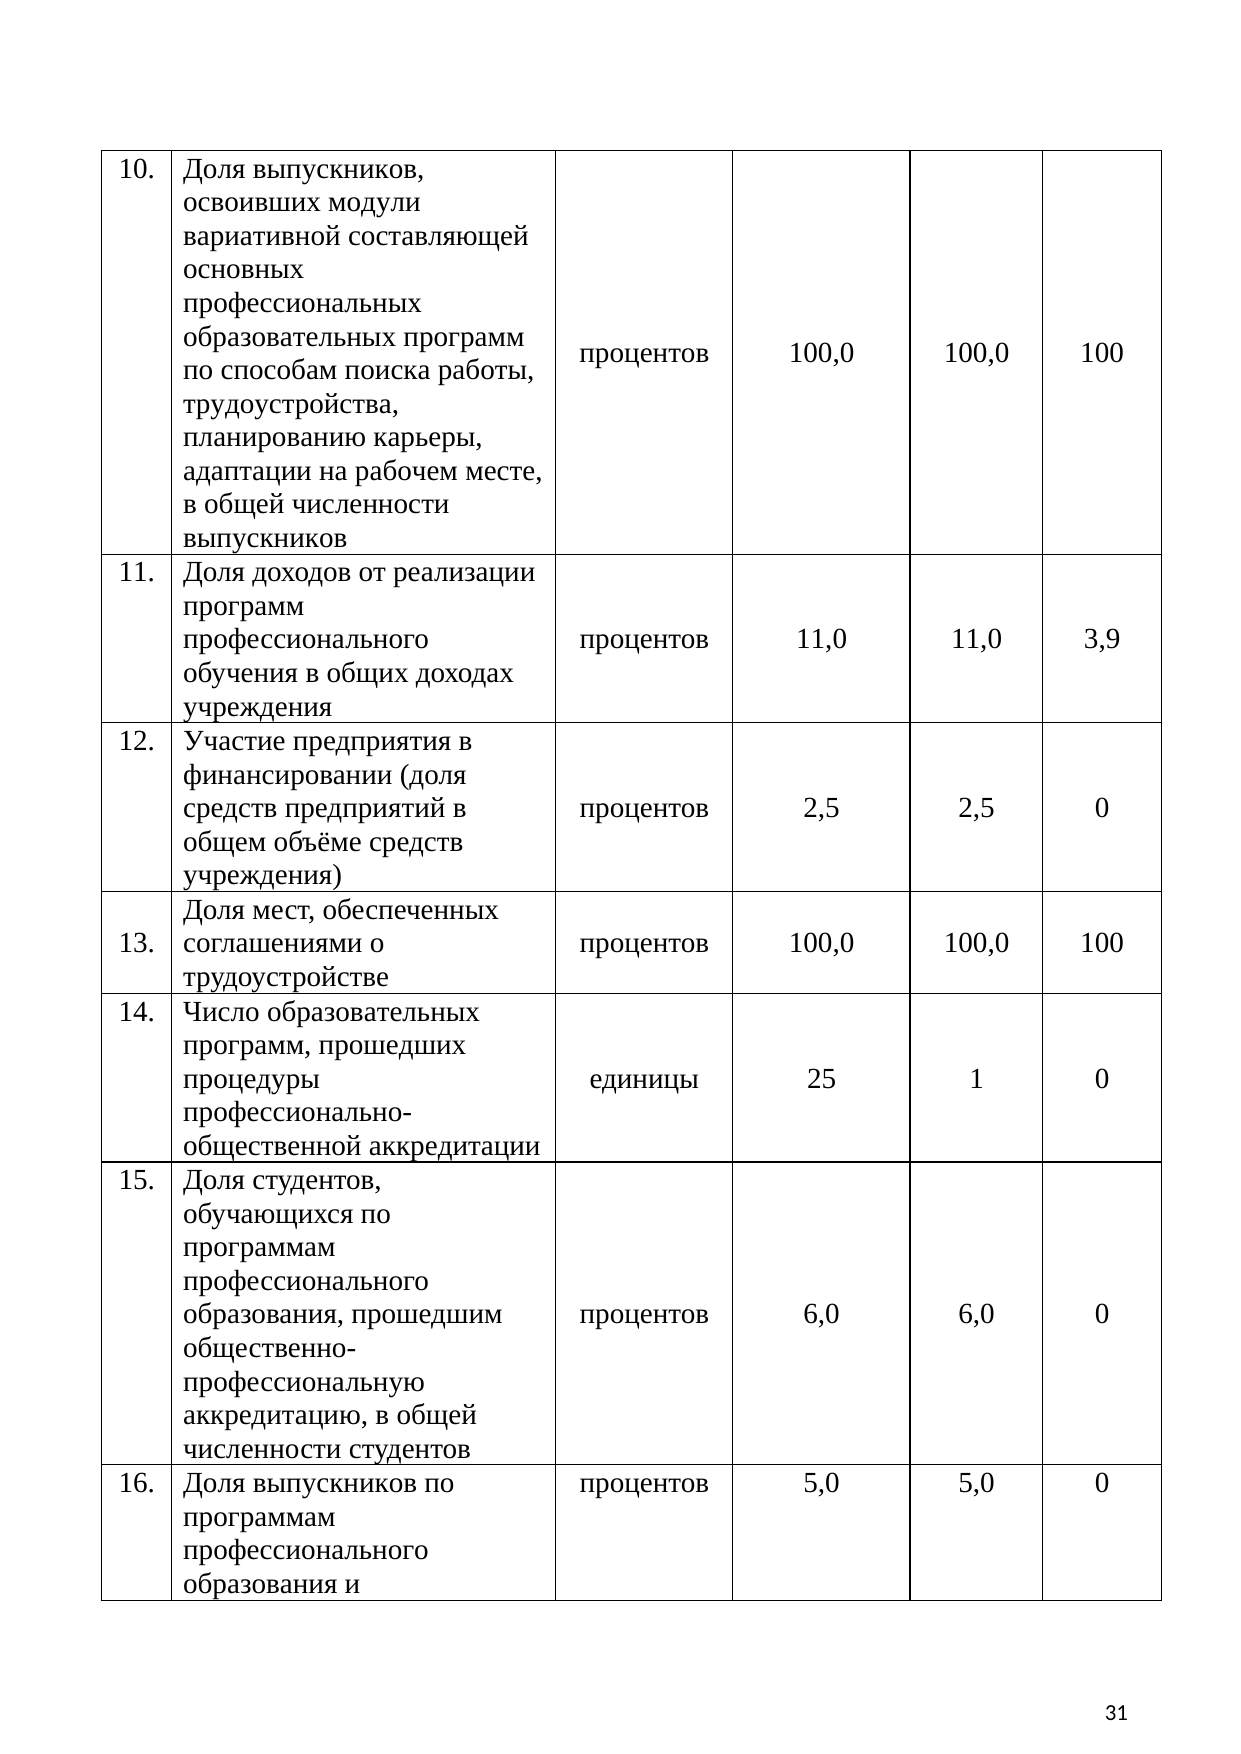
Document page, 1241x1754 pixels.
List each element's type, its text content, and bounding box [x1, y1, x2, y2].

table_cell 100,0 [911, 151, 1042, 553]
table_cell процентов [556, 1163, 732, 1464]
table_cell 25 [733, 994, 909, 1161]
table_cell 3,9 [1043, 555, 1161, 722]
table_cell 11,0 [911, 555, 1042, 722]
table_cell 6,0 [911, 1163, 1042, 1464]
table_cell 14. [102, 994, 171, 1161]
table_cell процентов [556, 555, 732, 722]
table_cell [172, 1465, 555, 1599]
table_cell 5,0 [733, 1465, 909, 1599]
table_cell 100,0 [911, 892, 1042, 993]
table_cell 2,5 [911, 723, 1042, 891]
table_cell процентов [556, 892, 732, 993]
table_cell 100 [1043, 151, 1161, 553]
table_cell 13. [102, 892, 171, 993]
table_cell 11,0 [733, 555, 909, 722]
table_cell 6,0 [733, 1163, 909, 1464]
table_cell процентов [556, 723, 732, 891]
table_cell 10. [102, 151, 171, 553]
table_cell 0 [1043, 723, 1161, 891]
table_cell 11. [102, 555, 171, 722]
table_cell 100,0 [733, 892, 909, 993]
table_cell Доля мест, обеспеченных соглашениями о трудоустройстве [172, 892, 555, 993]
table_cell процентов [556, 1465, 732, 1599]
table_cell 100,0 [733, 151, 909, 553]
table_cell 0 [1043, 994, 1161, 1161]
table_cell 0 [1043, 1465, 1161, 1599]
table_cell 15. [102, 1163, 171, 1464]
table_cell 1 [911, 994, 1042, 1161]
table_cell процентов [556, 151, 732, 553]
table_cell 12. [102, 723, 171, 891]
table_cell 0 [1043, 1163, 1161, 1464]
table_cell 16. [102, 1465, 171, 1599]
table_cell 100 [1043, 892, 1161, 993]
table_cell Доля доходов от реализации программ профессионального обучения в общих доходах учреждения [172, 555, 555, 722]
table_cell единицы [556, 994, 732, 1161]
table_cell Доля студентов, обучающихся по программам профессионального образования, прошедшим общественно-профессиональную аккредитацию, в общей численности студентов [172, 1163, 555, 1464]
table_cell 5,0 [911, 1465, 1042, 1599]
table_cell Число образовательных программ, прошедших процедуры профессионально-общественной аккредитации [172, 994, 555, 1161]
table_cell Доля выпускников, освоивших модули вариативной составляющей основных профессиональных образовательных программ по способам поиска работы, трудоустройства, планированию карьеры, адаптации на рабочем месте, в общей численности выпускников [172, 151, 555, 553]
table_cell 2,5 [733, 723, 909, 891]
table_cell Участие предприятия в финансировании (доля средств предприятий в общем объёме средств учреждения) [172, 723, 555, 891]
